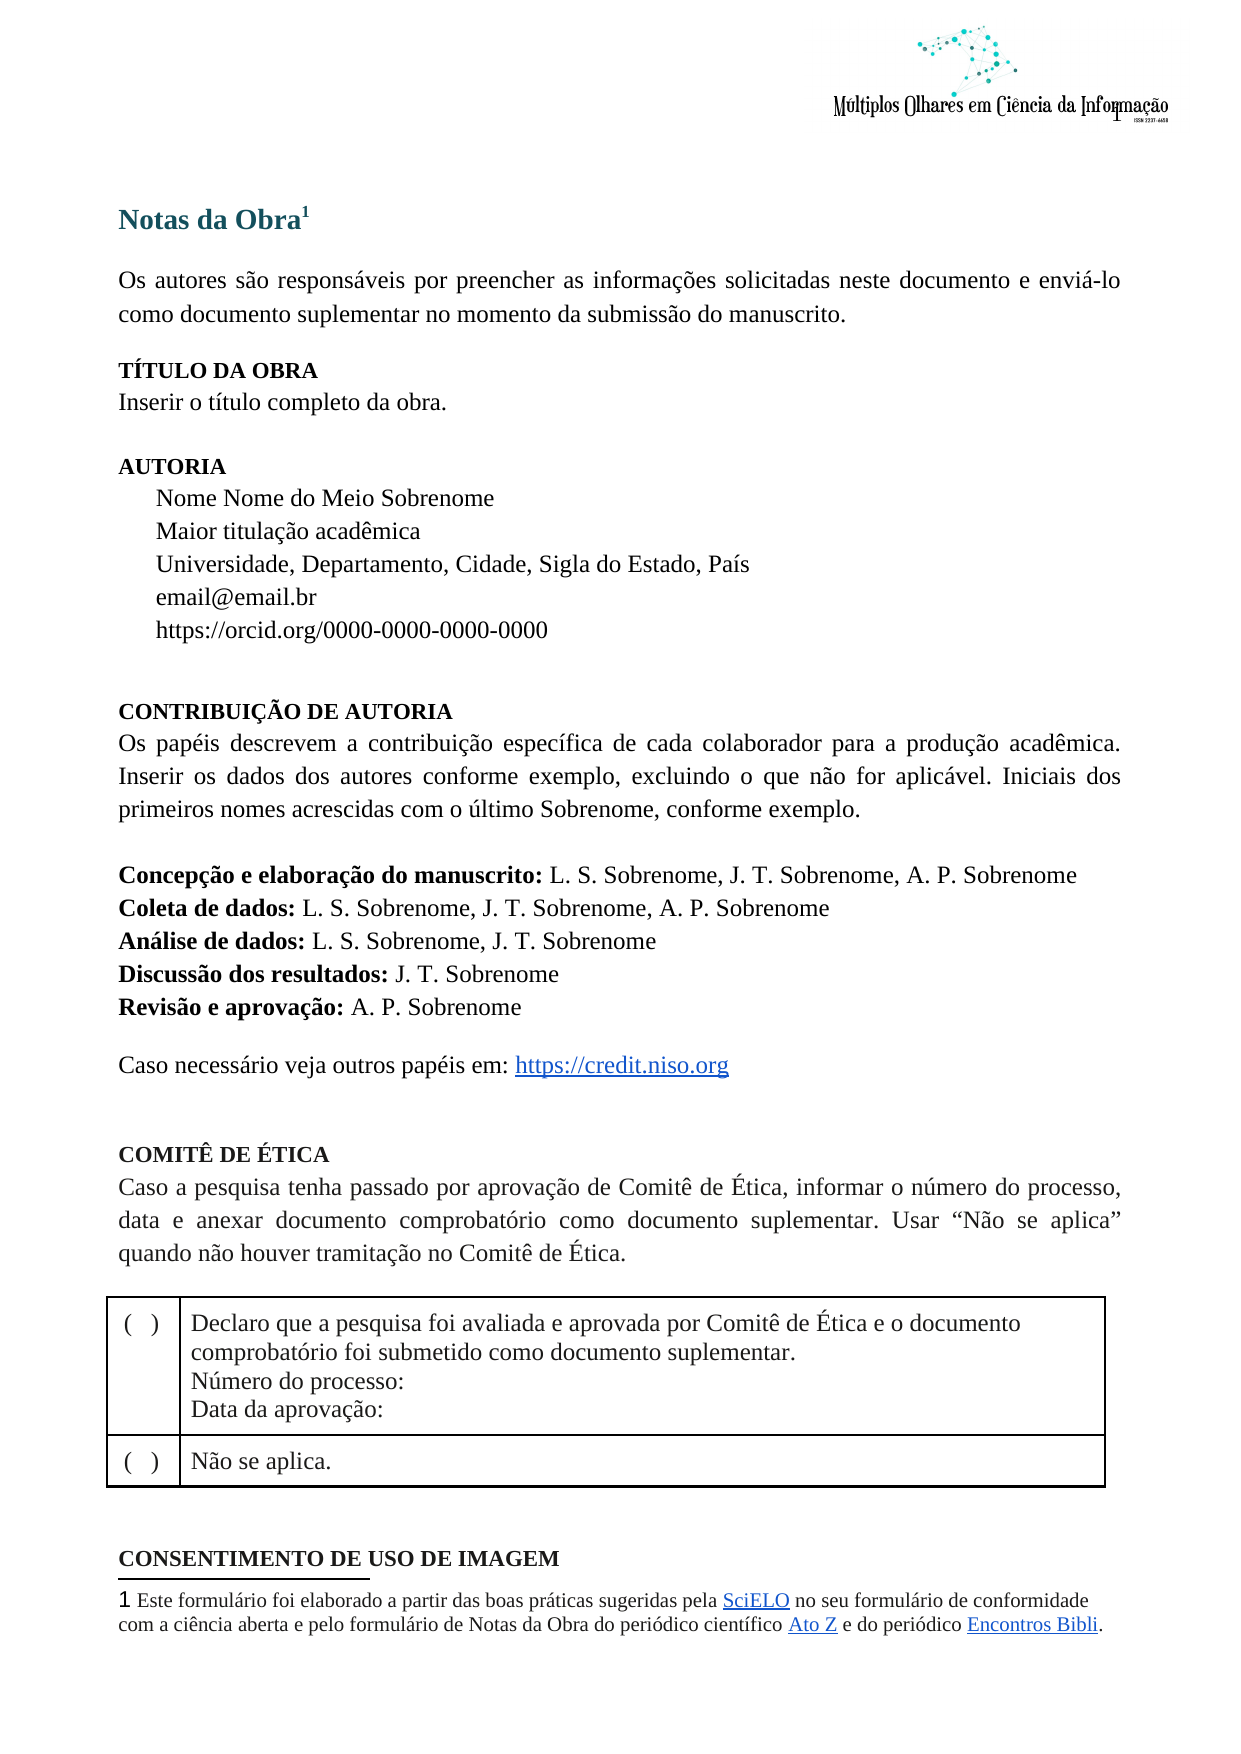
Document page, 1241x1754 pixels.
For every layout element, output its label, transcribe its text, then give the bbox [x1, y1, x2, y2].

text Revisão e aprovação: A. P. Sobrenome [118, 992, 1122, 1021]
text Os papéis descrevem a contribuição específica de cada colaborador para a produção acadêmica. Inserir os dados dos autores conforme exemplo, excluindo o que não for aplicável. Iniciais dos primeiros nomes acrescidas com o último Sobrenome, conforme exemplo. [118, 728, 1122, 823]
text Notas da Obra [118, 202, 1122, 236]
text Concepção e elaboração do manuscrito: L. S. Sobrenome, J. T. Sobrenome, A. P. Sobrenome [118, 860, 1122, 889]
text Universidade, Departamento, Cidade, Sigla do Estado, País [156, 549, 1122, 578]
text Maior titulação acadêmica [156, 516, 1122, 545]
text https://orcid.org/0000-0000-0000-0000 [156, 615, 1122, 644]
text TÍTULO DA OBRA [118, 357, 1122, 383]
text email@email.br [156, 582, 1122, 611]
table_cell ( ) [108, 1436, 179, 1485]
text CONTRIBUIÇÃO DE AUTORIA [118, 698, 1122, 724]
text Análise de dados: L. S. Sobrenome, J. T. Sobrenome [118, 926, 1122, 955]
text Inserir o título completo da obra. [118, 387, 1122, 416]
text Nome Nome do Meio Sobrenome [156, 483, 1122, 512]
picture [803, 18, 1190, 133]
text CONSENTIMENTO DE USO DE IMAGEM [118, 1545, 1122, 1572]
table_header Declaro que a pesquisa foi avaliada e aprovada por Comitê de Ética e o documento comprobatório foi submetido como documento suplementar. Número do processo: Data da aprovação: [181, 1298, 1104, 1434]
text COMITÊ DE ÉTICA [118, 1141, 1122, 1168]
text Caso necessário veja outros papéis em: https://credit.niso.org [118, 1050, 1122, 1079]
text Discussão dos resultados: J. T. Sobrenome [118, 959, 1122, 988]
text AUTORIA [118, 453, 1122, 479]
table_cell Não se aplica. [181, 1436, 1104, 1485]
text Caso a pesquisa tenha passado por aprovação de Comitê de Ética, informar o número do processo, data e anexar documento comprobatório como documento suplementar. Usar “Não se aplica” quando não houver tramitação no Comitê de Ética. [118, 1172, 1122, 1266]
table_header ( ) [108, 1298, 179, 1434]
text Os autores são responsáveis por preencher as informações solicitadas neste documento e enviá-lo como documento suplementar no momento da submissão do manuscrito. [118, 266, 1122, 327]
text Coleta de dados: L. S. Sobrenome, J. T. Sobrenome, A. P. Sobrenome [118, 893, 1122, 922]
